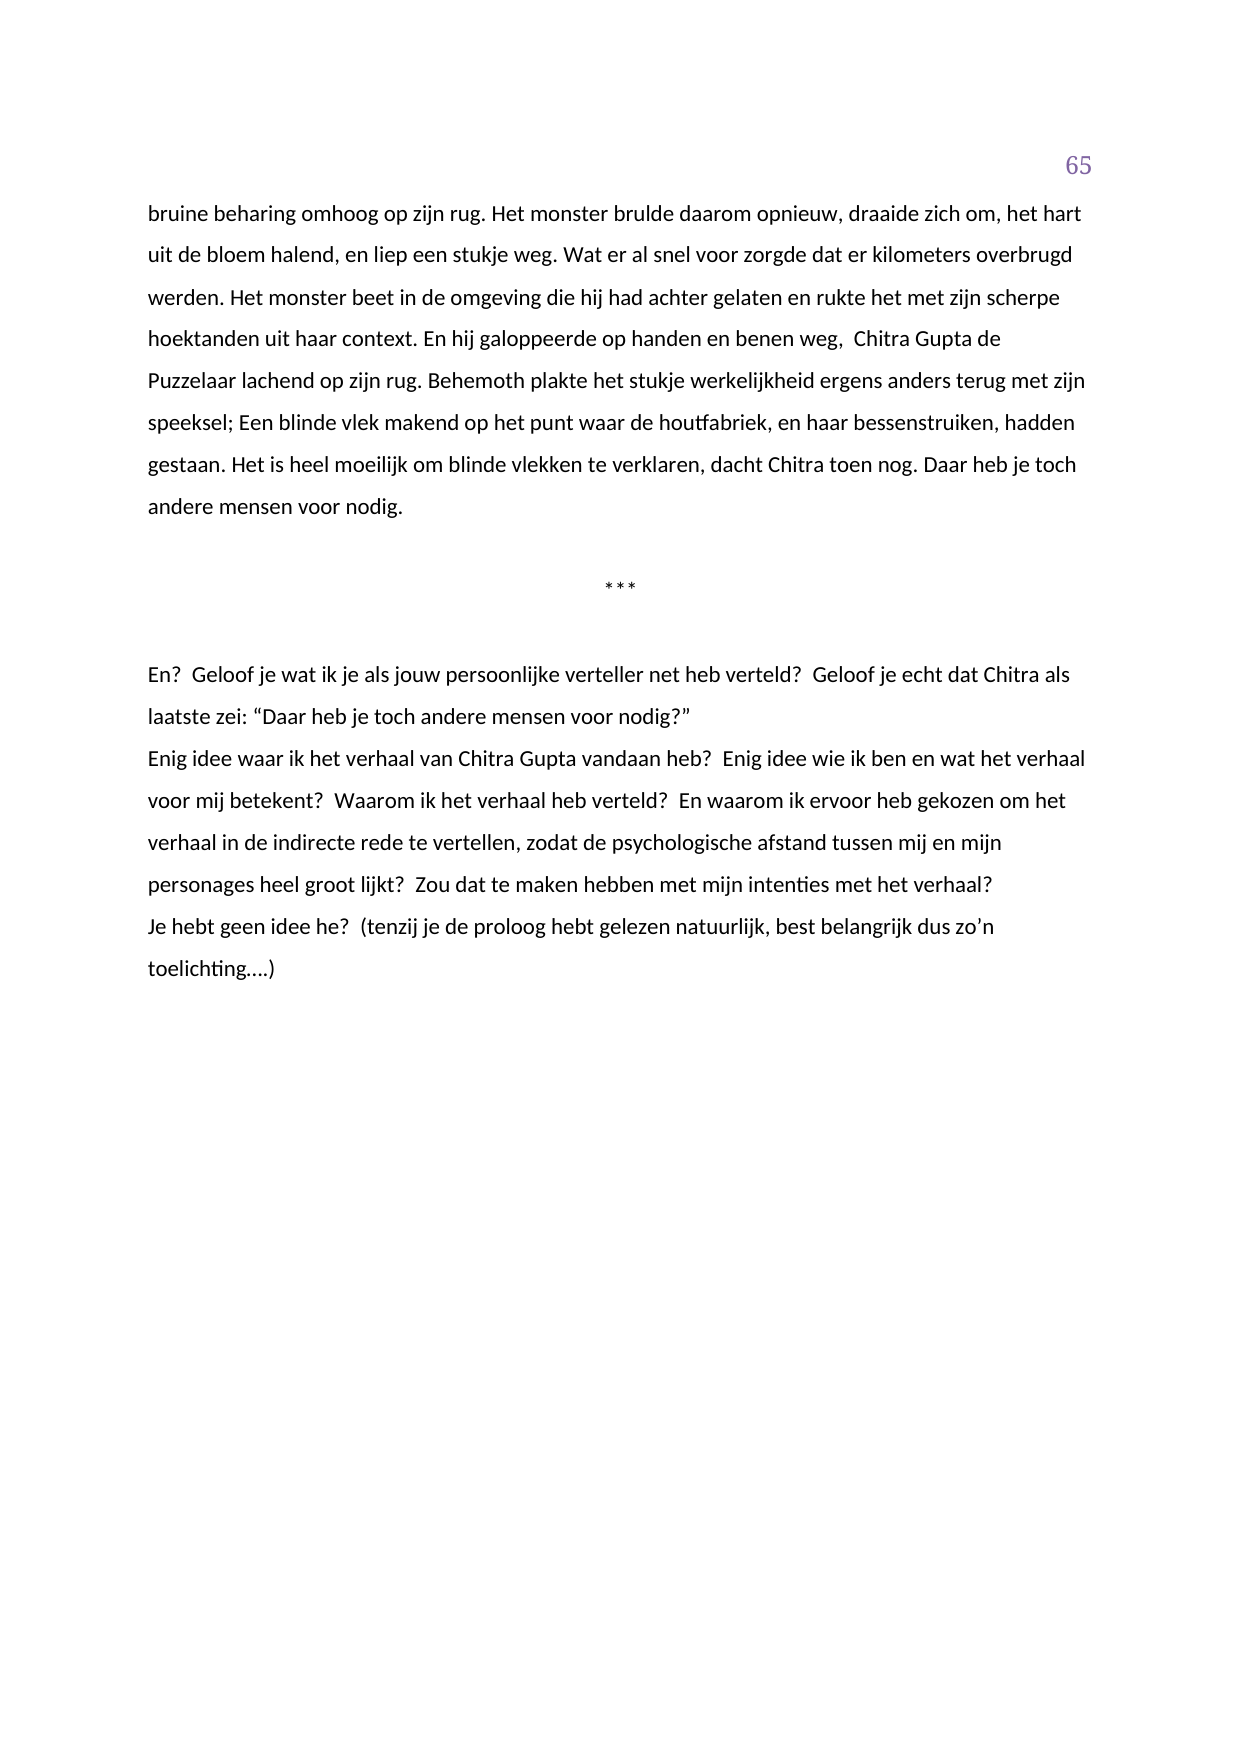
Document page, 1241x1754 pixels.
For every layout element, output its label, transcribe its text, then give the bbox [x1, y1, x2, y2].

text *** [148, 576, 1093, 604]
text Enig idee waar ik het verhaal van Chitra Gupta vandaan heb? Enig idee wie ik ben en wat het verhaal voor mij betekent? Waarom ik het verhaal heb verteld? En waarom ik ervoor heb gekozen om het verhaal in de indirecte rede te vertellen, zodat de psychologische afstand tussen mij en mijn personages heel groot lijkt? Zou dat te maken hebben met mijn intenties met het verhaal? [148, 744, 1093, 898]
text bruine beharing omhoog op zijn rug. Het monster brulde daarom opnieuw, draaide zich om, het hart uit de bloem halend, en liep een stukje weg. Wat er al snel voor zorgde dat er kilometers overbrugd werden. Het monster beet in de omgeving die hij had achter gelaten en rukte het met zijn scherpe hoektanden uit haar context. En hij galoppeerde op handen en benen weg, Chitra Gupta de Puzzelaar lachend op zijn rug. Behemoth plakte het stukje werkelijkheid ergens anders terug met zijn speeksel; Een blinde vlek makend op het punt waar de houtfabriek, en haar bessenstruiken, hadden gestaan. Het is heel moeilijk om blinde vlekken te verklaren, dacht Chitra toen nog. Daar heb je toch andere mensen voor nodig. [148, 199, 1093, 521]
text 65 [148, 148, 1093, 182]
text En? Geloof je wat ik je als jouw persoonlijke verteller net heb verteld? Geloof je echt dat Chitra als laatste zei: “Daar heb je toch andere mensen voor nodig?” [148, 660, 1093, 730]
text Je hebt geen idee he? (tenzij je de proloog hebt gelezen natuurlijk, best belangrijk dus zo’n toelichting….) [148, 912, 1093, 982]
